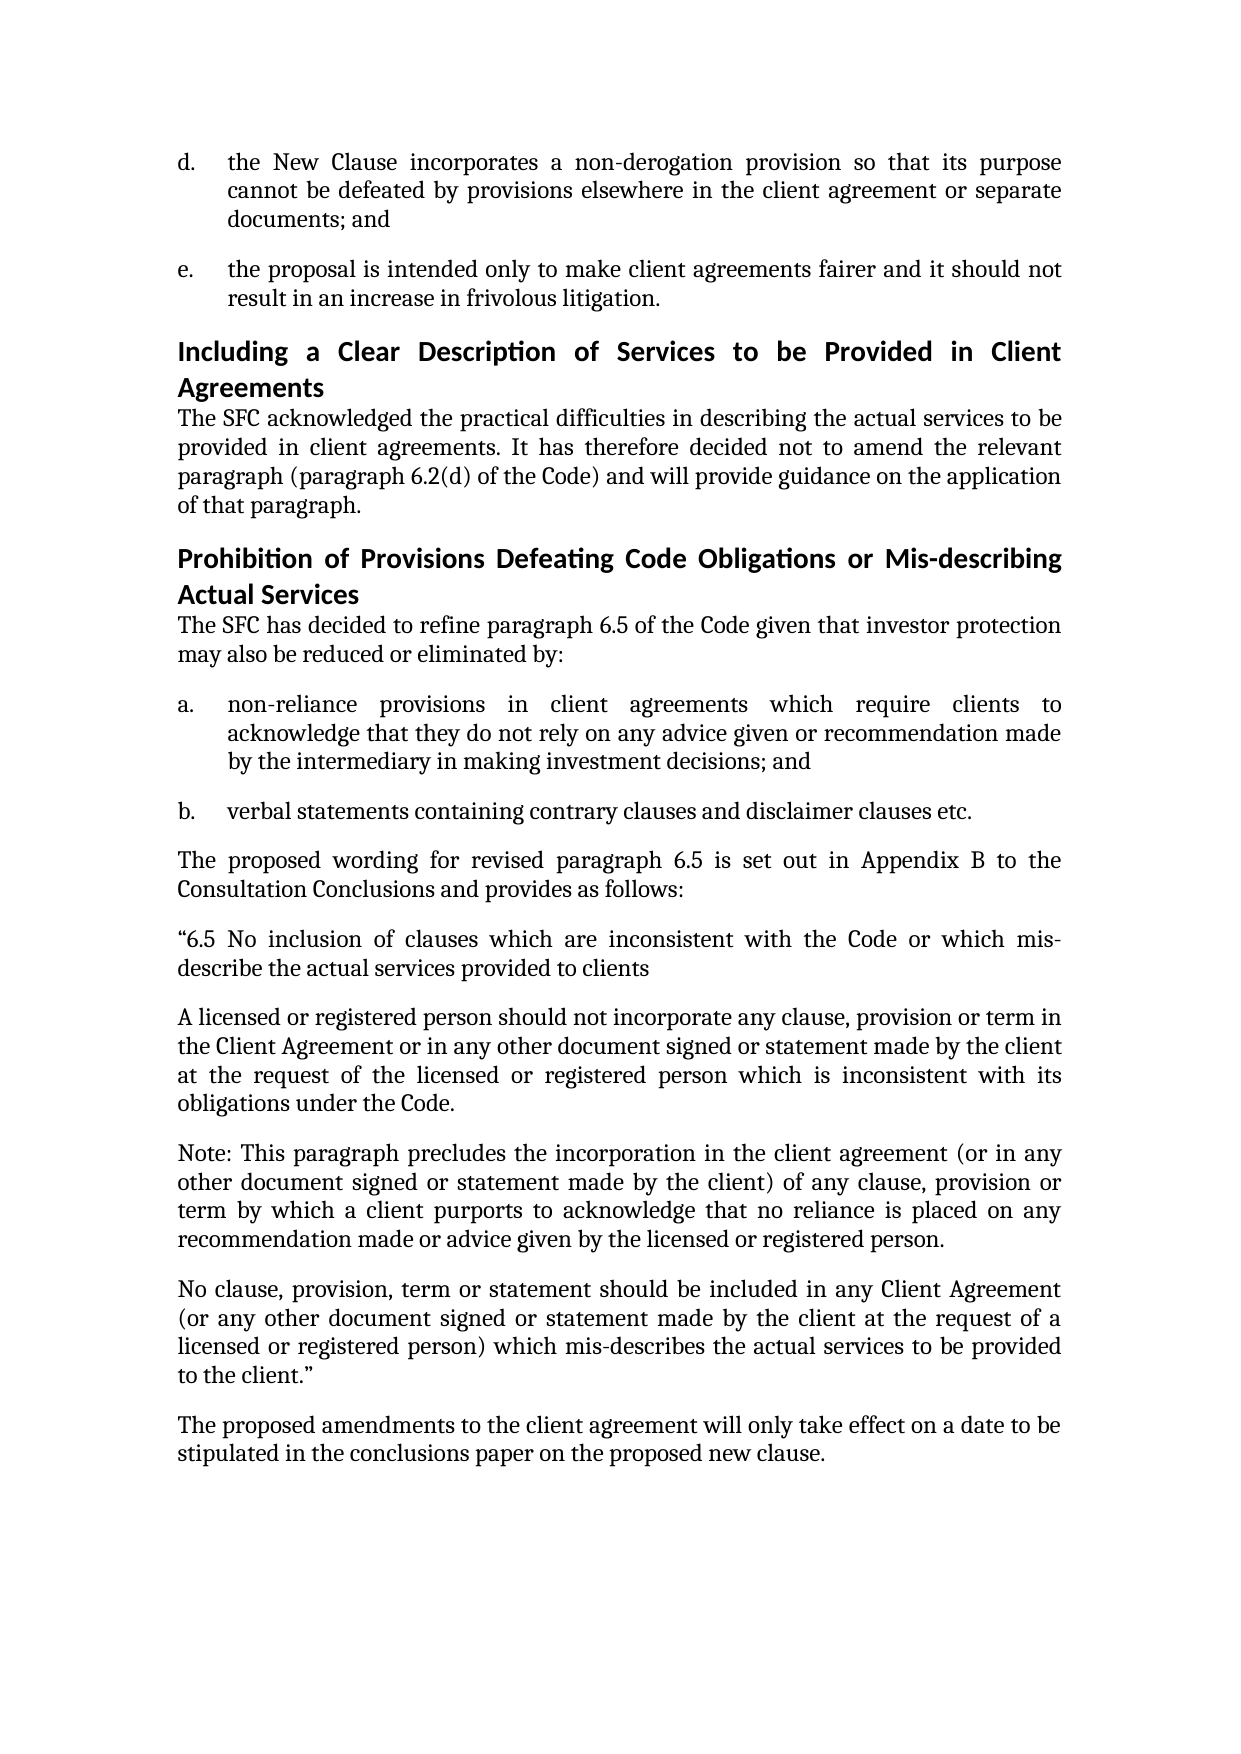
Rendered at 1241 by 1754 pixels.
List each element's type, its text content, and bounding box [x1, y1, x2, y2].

list verbal statements containing contrary clauses and disclaimer clauses etc. [177, 797, 1063, 826]
text “6.5 No inclusion of clauses which are inconsistent with the Code or which mis-describe the actual services provided to clients [177, 925, 1063, 982]
subtitle Including a Clear Description of Services to be Provided in Client Agreements [177, 333, 1063, 404]
list the proposal is intended only to make client agreements fairer and it should not result in an increase in frivolous litigation. [177, 255, 1063, 312]
text No clause, provision, term or statement should be included in any Client Agreement (or any other document signed or statement made by the client at the request of a licensed or registered person) which mis-describes the actual services to be provided to the client.” [177, 1275, 1063, 1390]
text The SFC acknowledged the practical difficulties in describing the actual services to be provided in client agreements. It has therefore decided not to amend the relevant paragraph (paragraph 6.2(d) of the Code) and will provide guidance on the application of that paragraph. [177, 404, 1063, 519]
text The proposed amendments to the client agreement will only take effect on a date to be stipulated in the conclusions paper on the proposed new clause. [177, 1411, 1063, 1468]
text The SFC has decided to refine paragraph 6.5 of the Code given that investor protection may also be reduced or eliminated by: [177, 611, 1063, 669]
text A licensed or registered person should not incorporate any clause, provision or term in the Client Agreement or in any other document signed or statement made by the client at the request of the licensed or registered person which is inconsistent with its obligations under the Code. [177, 1003, 1063, 1118]
text Note: This paragraph precludes the incorporation in the client agreement (or in any other document signed or statement made by the client) of any clause, provision or term by which a client purports to acknowledge that no reliance is placed on any recommendation made or advice given by the licensed or registered person. [177, 1139, 1063, 1254]
list the New Clause incorporates a non-derogation provision so that its purpose cannot be defeated by provisions elsewhere in the client agreement or separate documents; and [177, 148, 1063, 234]
text The proposed wording for revised paragraph 6.5 is set out in Appendix B to the Consultation Conclusions and provides as follows: [177, 846, 1063, 904]
list non-reliance provisions in client agreements which require clients to acknowledge that they do not rely on any advice given or recommendation made by the intermediary in making investment decisions; and [177, 690, 1063, 776]
subtitle Prohibition of Provisions Defeating Code Obligations or Mis-describing Actual Services [177, 540, 1063, 611]
